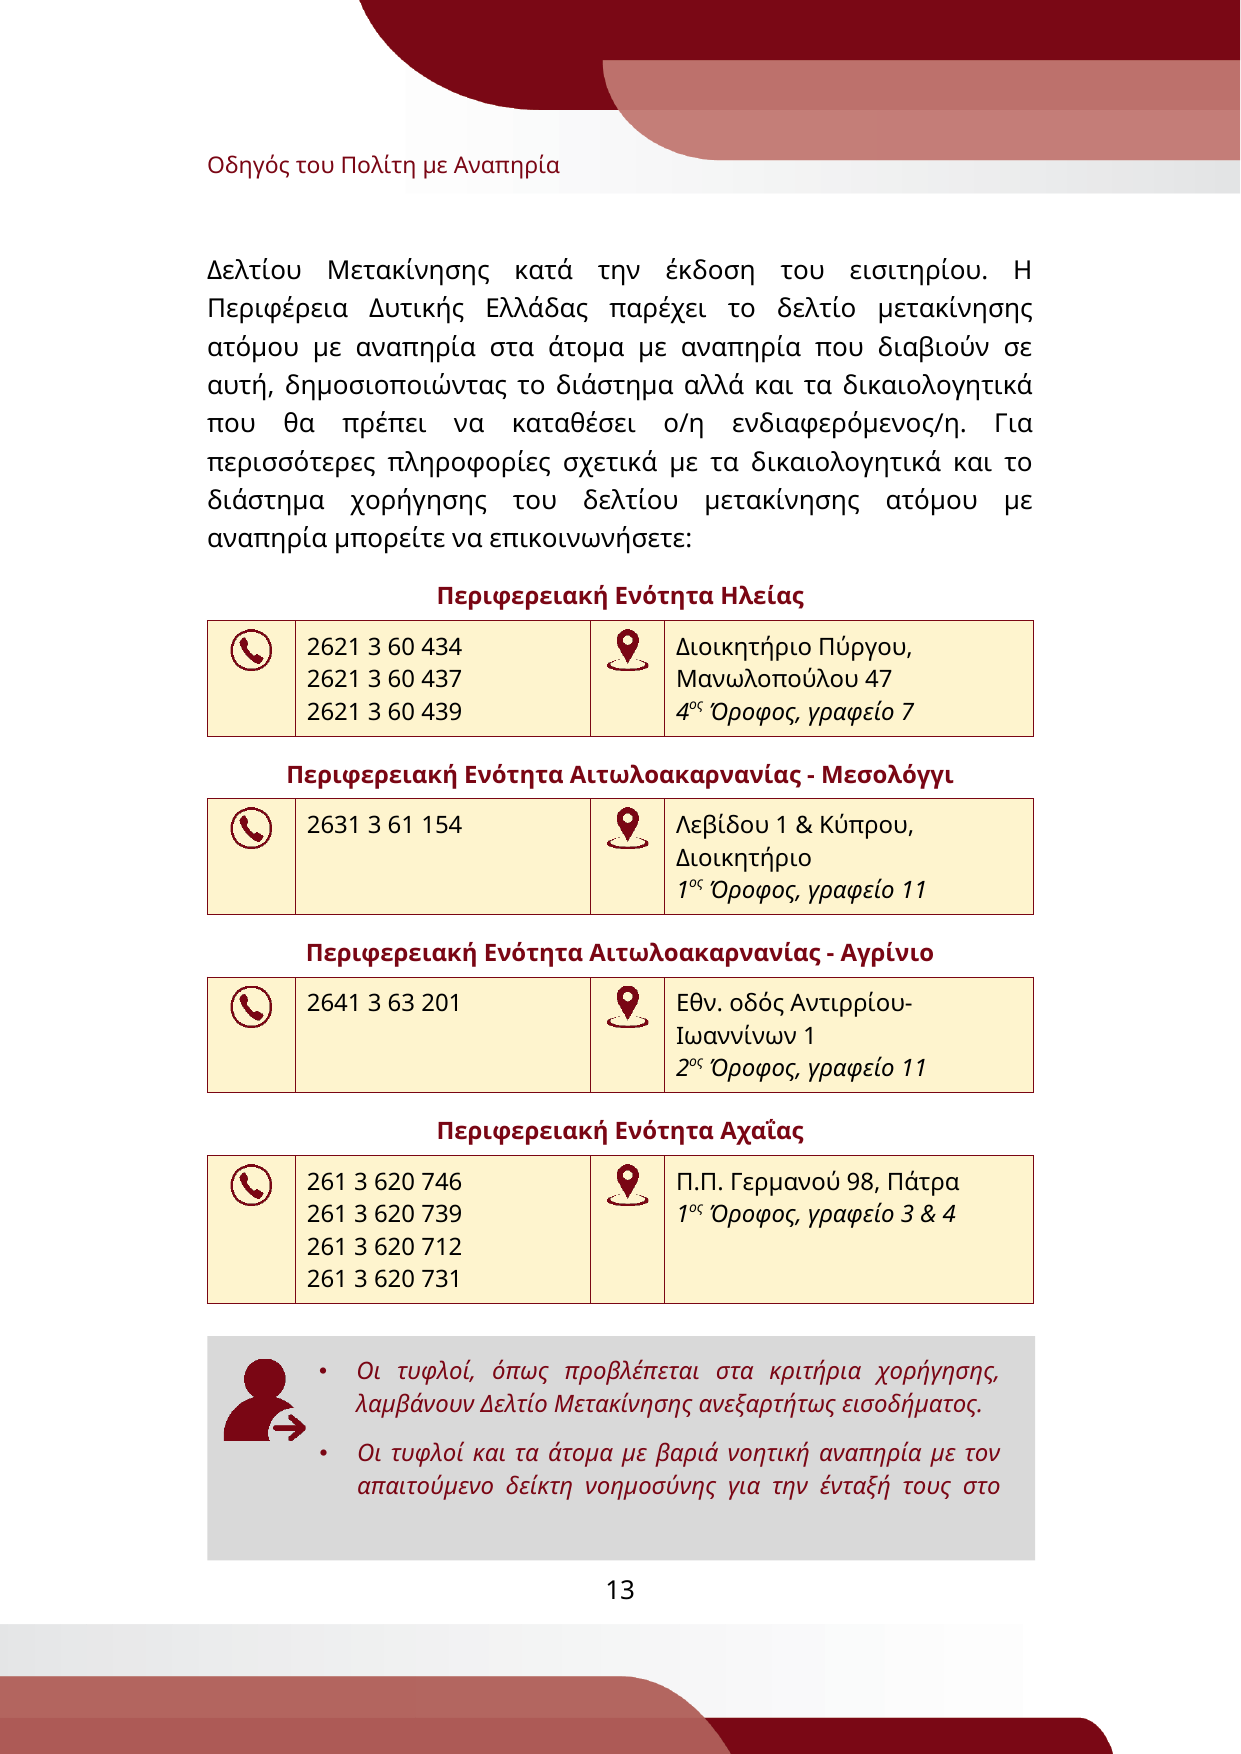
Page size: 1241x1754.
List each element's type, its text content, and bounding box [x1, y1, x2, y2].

table_header 2631 3 61 154 [296, 799, 590, 914]
text Περιφερειακή Ενότητα Ηλείας [207, 579, 1033, 612]
table_header [208, 621, 295, 736]
text Περιφερειακή Ενότητα Αιτωλοακαρνανίας - Αγρίνιο [207, 936, 1033, 968]
table_header 2621 3 60 434 2621 3 60 437 2621 3 60 439 [296, 621, 590, 736]
list Οι τυφλοί, όπως προβλέπεται στα κριτήρια χορήγησης, λαμβάνουν Δελτίο Μετακίνησης ανεξαρτήτως εισοδήματος. [319, 1354, 1004, 1419]
table_header [208, 1156, 295, 1303]
picture [0, 0, 1241, 1754]
table_header 261 3 620 746 261 3 620 739 261 3 620 712 261 3 620 731 [296, 1156, 590, 1303]
table_header [591, 1156, 664, 1303]
table_header 2641 3 63 201 [296, 978, 590, 1092]
table_header [208, 978, 295, 1092]
text Περιφερειακή Ενότητα Αιτωλοακαρνανίας - Μεσολόγγι [207, 757, 1033, 790]
text Περιφερειακή Ενότητα Αχαΐας [207, 1114, 1033, 1147]
table_header Λεβίδου 1 & Κύπρου, Διοικητήριο 1ος Όροφος, γραφείο 11 [665, 799, 1033, 914]
table_header Εθν. οδός Αντιρρίου-Ιωαννίνων 1 2ος Όροφος, γραφείο 11 [665, 978, 1033, 1092]
table_header Διοικητήριο Πύργου, Μανωλοπούλου 47 4ος Όροφος, γραφείο 7 [665, 621, 1033, 736]
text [207, 252, 1033, 555]
table_header Π.Π. Γερμανού 98, Πάτρα 1ος Όροφος, γραφείο 3 & 4 [665, 1156, 1033, 1303]
table_header [591, 621, 664, 736]
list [319, 1436, 1004, 1501]
table_header [208, 799, 295, 914]
table_header [591, 978, 664, 1092]
table_header [591, 799, 664, 914]
